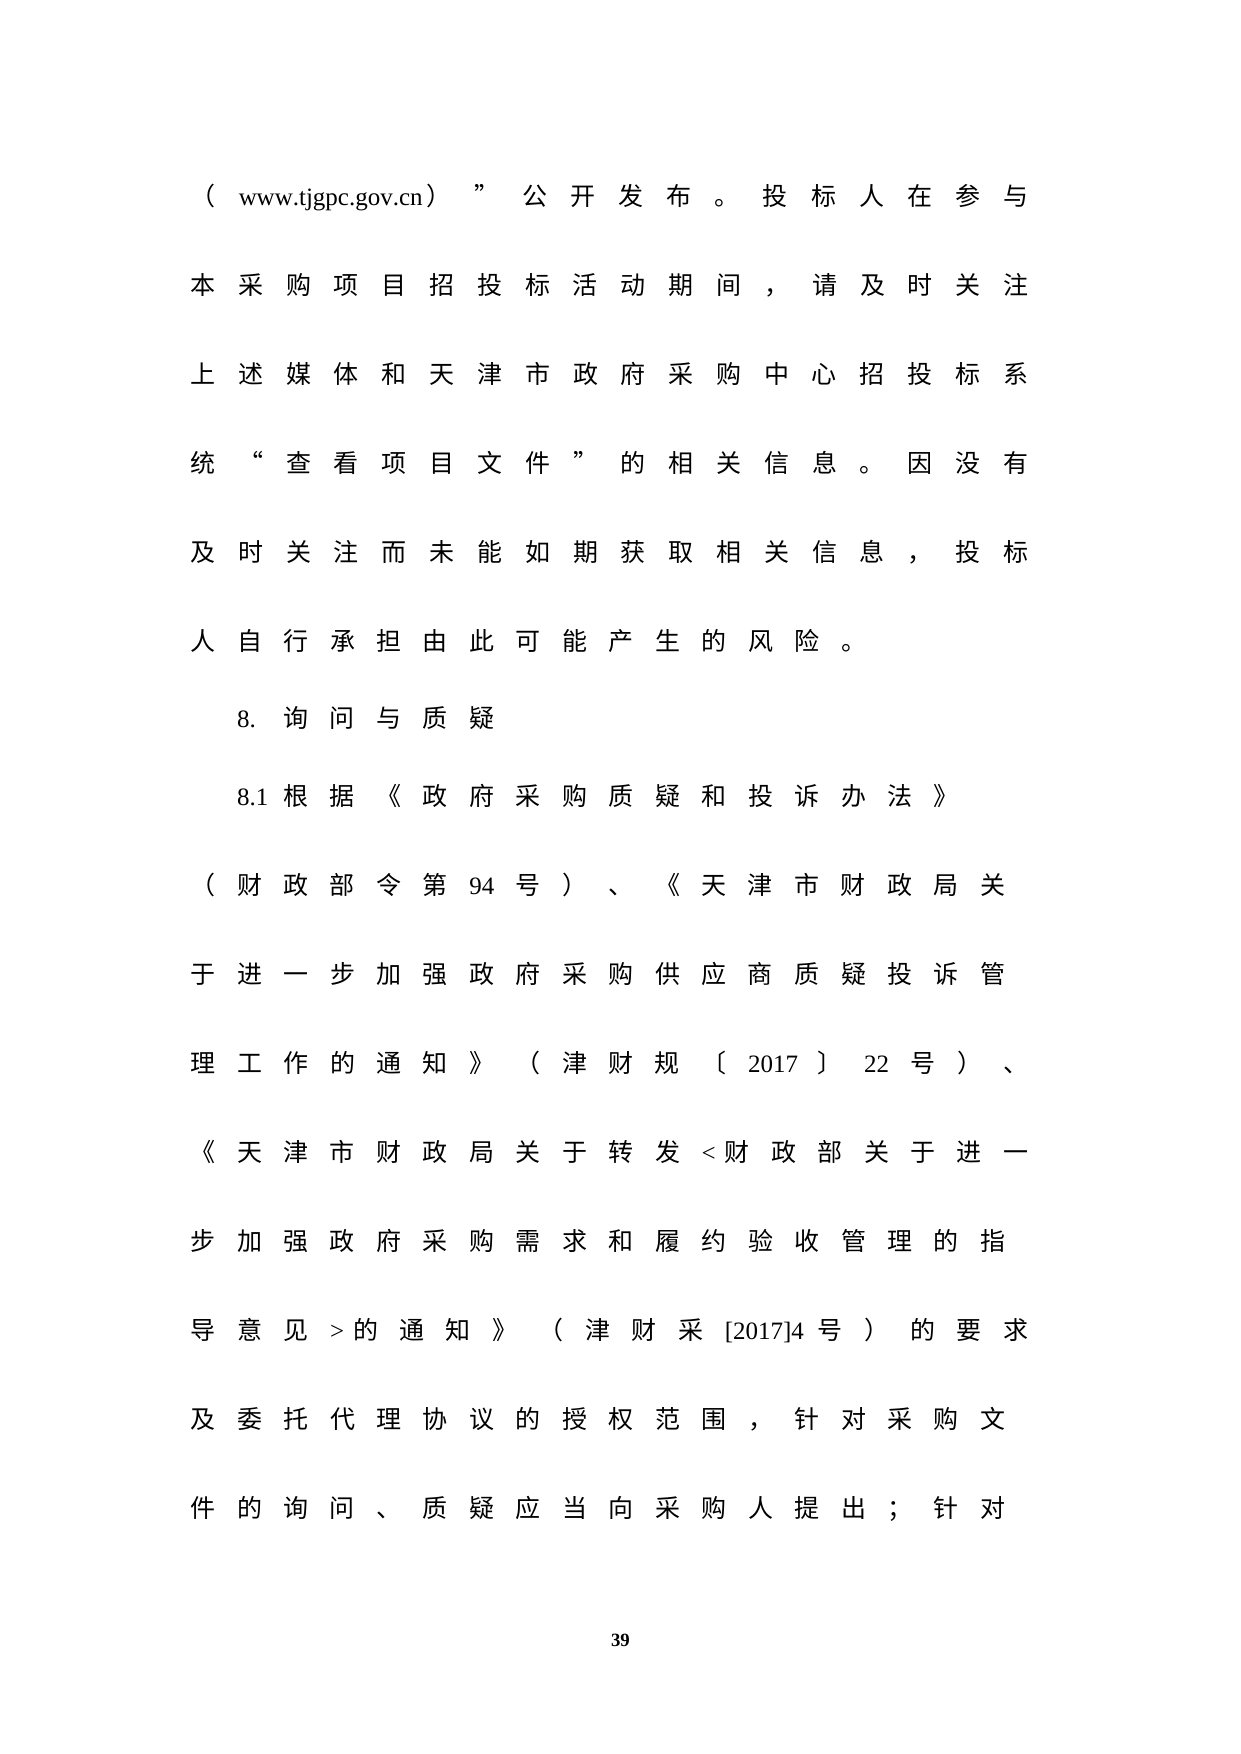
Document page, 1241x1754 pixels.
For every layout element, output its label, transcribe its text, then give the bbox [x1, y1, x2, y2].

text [190, 765, 1050, 1537]
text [190, 164, 1050, 669]
text 8. 询问与质疑 [190, 687, 1050, 747]
